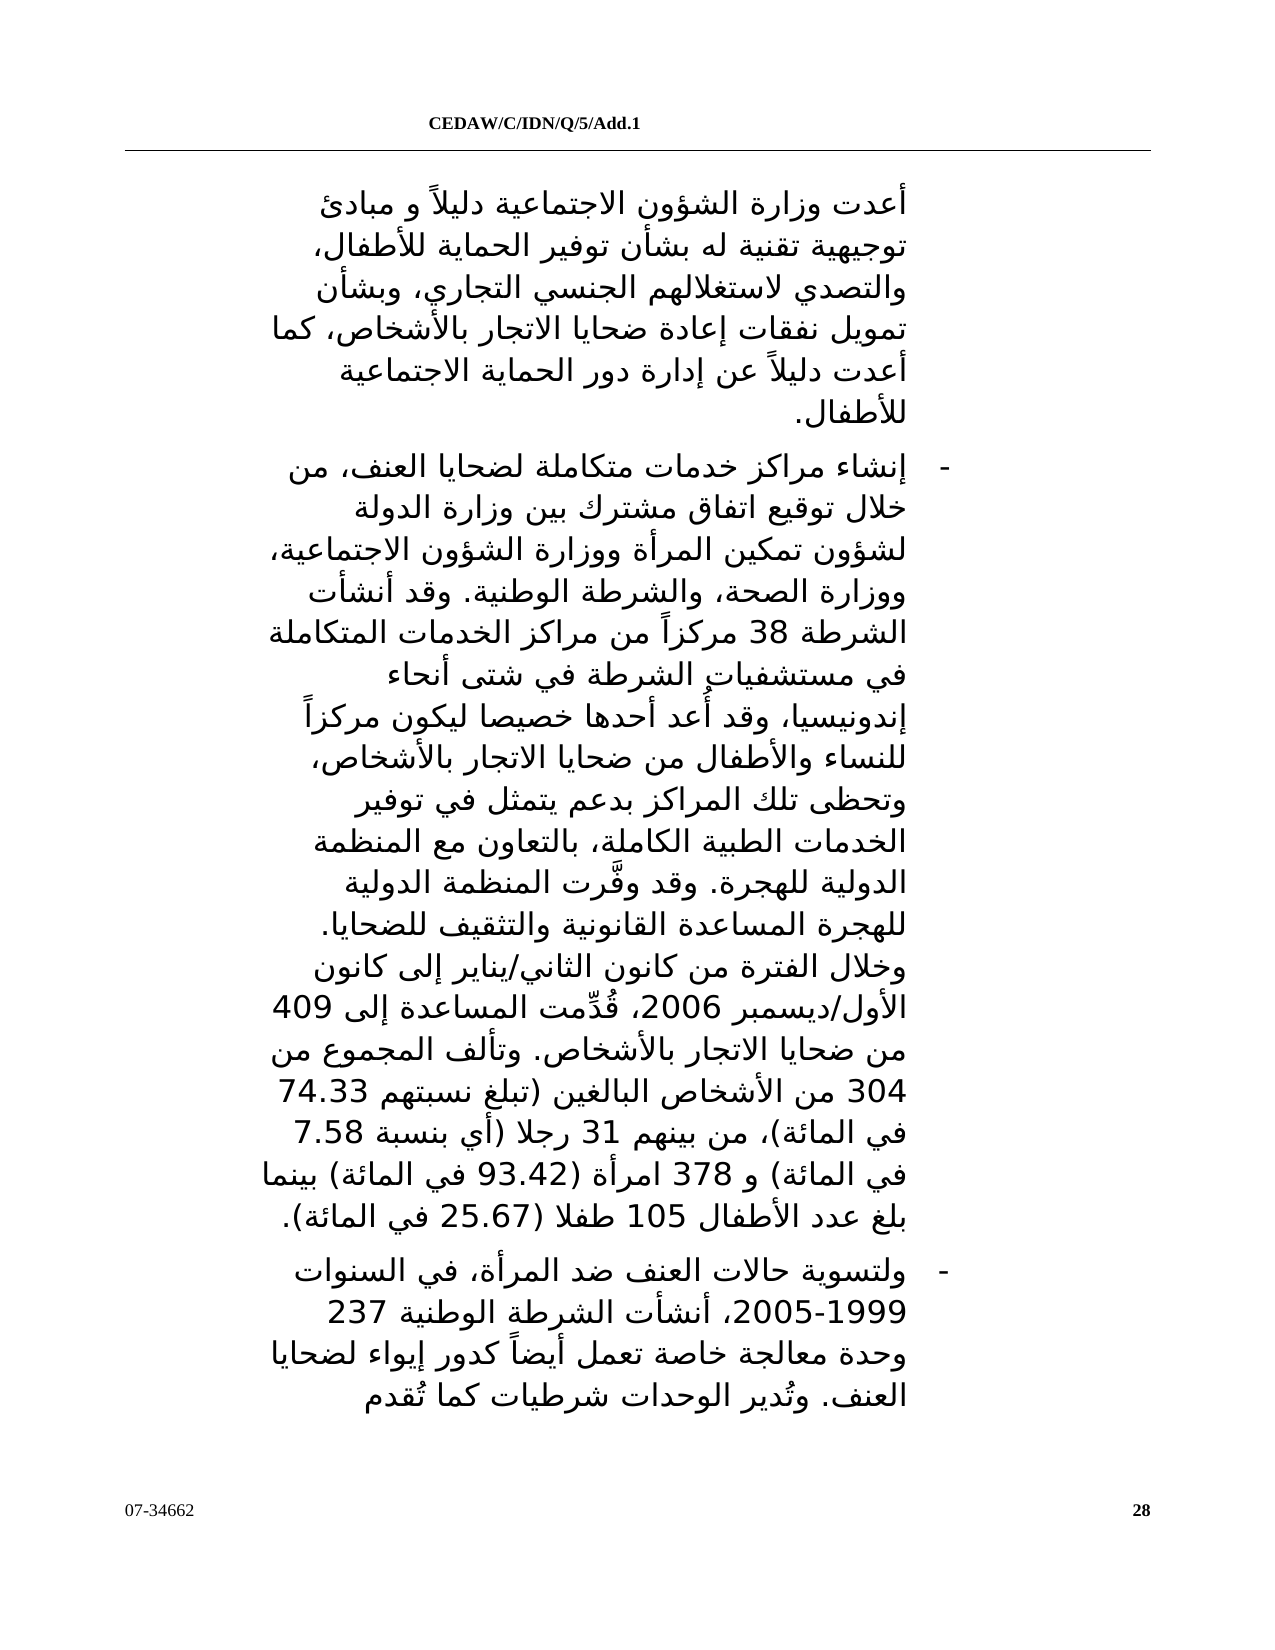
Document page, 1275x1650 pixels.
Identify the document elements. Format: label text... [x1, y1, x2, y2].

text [256, 181, 1018, 431]
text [256, 1248, 1018, 1415]
text - إنشاء مراكز خدمات متكاملة لضحايا العنف، من خلال توقيع اتفاق مشترك بين وزارة الدولة لشؤون تمكين المرأة ووزارة الشؤون الاجتماعية، ووزارة الصحة، والشرطة الوطنية. وقد أنشأت الشرطة 38 مركزاً من مراكز الخدمات المتكاملة في مستشفيات الشرطة في شتى أنحاء إندونيسيا، وقد أُعد أحدها خصيصا ليكون مركزاً للنساء والأطفال من ضحايا الاتجار بالأشخاص، وتحظى تلك المراكز بدعم يتمثل في توفير الخدمات الطبية الكاملة، بالتعاون مع المنظمة الدولية للهجرة. وقد وفَّرت المنظمة الدولية للهجرة المساعدة القانونية والتثقيف للضحايا. وخلال الفترة من كانون الثاني/يناير إلى كانون الأول/ديسمبر 2006، قُدِّمت المساعدة إلى 409 من ضحايا الاتجار بالأشخاص. وتألف المجموع من 304 من الأشخاص البالغين (تبلغ نسبتهم 74.33 في المائة)، من بينهم 31 رجلا (أي بنسبة 7.58 في المائة) و 378 امرأة (93.42 في المائة) بينما بلغ عدد الأطفال 105 طفلا (25.67 في المائة). [256, 444, 1018, 1236]
